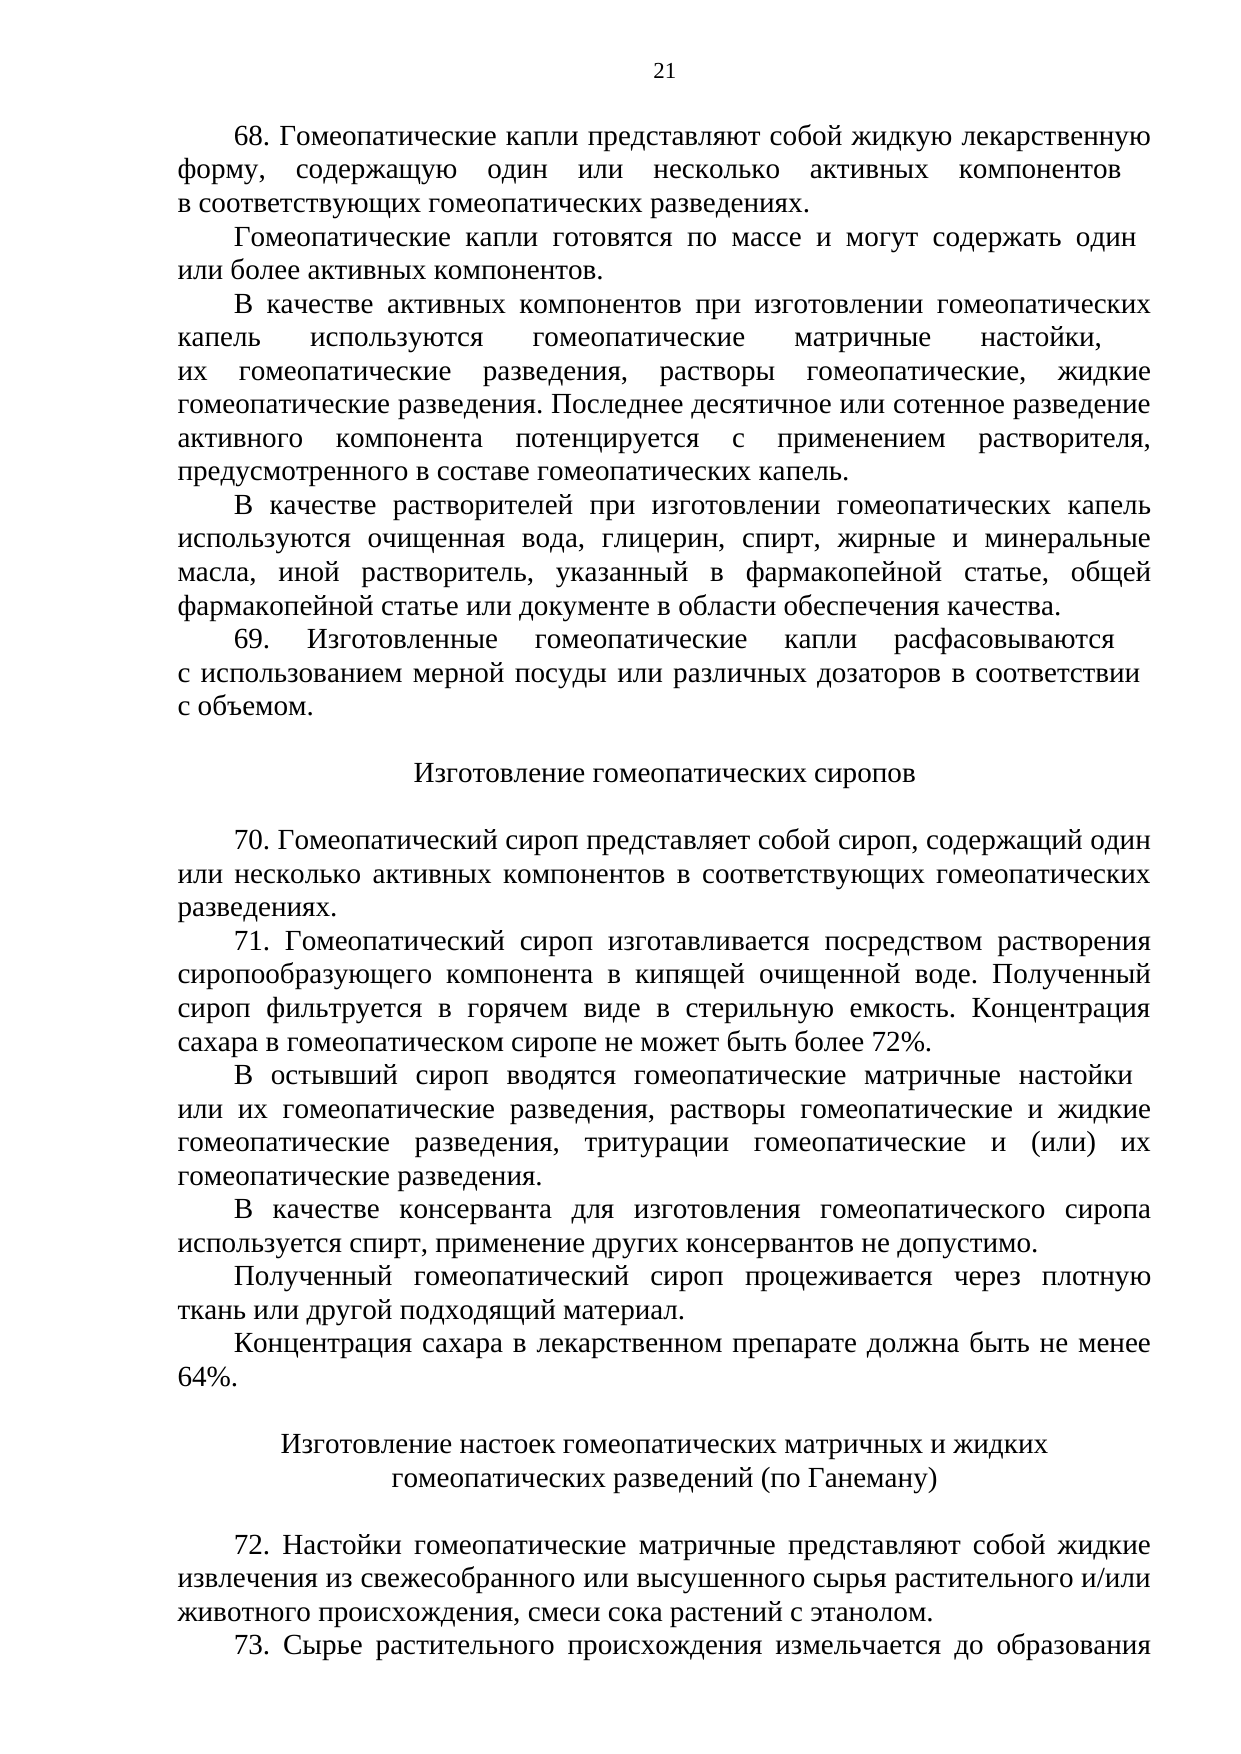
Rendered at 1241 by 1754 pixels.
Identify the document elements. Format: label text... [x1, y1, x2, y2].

text 68. Гомеопатические капли представляют собой жидкую лекарственную форму, содержащую один или несколько активных компонентов в соответствующих гомеопатических разведениях. [177, 118, 1152, 219]
text В качестве растворителей при изготовлении гомеопатических капель используются очищенная вода, глицерин, спирт, жирные и минеральные масла, иной растворитель, указанный в фармакопейной статье, общей фармакопейной статье или документе в области обеспечения качества. [177, 487, 1152, 621]
text Гомеопатические капли готовятся по массе и могут содержать один или более активных компонентов. [177, 219, 1152, 286]
text В качестве консерванта для изготовления гомеопатического сиропа используется спирт, применение других консервантов не допустимо. [177, 1191, 1152, 1258]
text 71. Гомеопатический сироп изготавливается посредством растворения сиропообразующего компонента в кипящей очищенной воде. Полученный сироп фильтруется в горячем виде в стерильную емкость. Концентрация сахара в гомеопатическом сиропе не может быть более 72%. [177, 923, 1152, 1057]
text В остывший сироп вводятся гомеопатические матричные настойки или их гомеопатические разведения, растворы гомеопатические и жидкие гомеопатические разведения, тритурации гомеопатические и (или) их гомеопатические разведения. [177, 1057, 1152, 1191]
text Изготовление гомеопатических сиропов [177, 755, 1152, 789]
text 70. Гомеопатический сироп представляет собой сироп, содержащий один или несколько активных компонентов в соответствующих гомеопатических разведениях. [177, 822, 1152, 923]
text Полученный гомеопатический сироп процеживается через плотную ткань или другой подходящий материал. [177, 1258, 1152, 1326]
text гомеопатических разведений (по Ганеману) [177, 1460, 1152, 1493]
text 69. Изготовленные гомеопатические капли расфасовываются с использованием мерной посуды или различных дозаторов в соответствии с объемом. [177, 621, 1152, 722]
text Изготовление настоек гомеопатических матричных и жидких [177, 1426, 1152, 1460]
text В качестве активных компонентов при изготовлении гомеопатических капель используются гомеопатические матричные настойки, их гомеопатические разведения, растворы гомеопатические, жидкие гомеопатические разведения. Последнее десятичное или сотенное разведение активного компонента потенцируется с применением растворителя, предусмотренного в составе гомеопатических капель. [177, 286, 1152, 487]
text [177, 1627, 1152, 1661]
text Концентрация сахара в лекарственном препарате должна быть не менее 64%. [177, 1326, 1152, 1393]
text 72. Настойки гомеопатические матричные представляют собой жидкие извлечения из свежесобранного или высушенного сырья растительного и/или животного происхождения, смеси сока растений с этанолом. [177, 1527, 1152, 1627]
